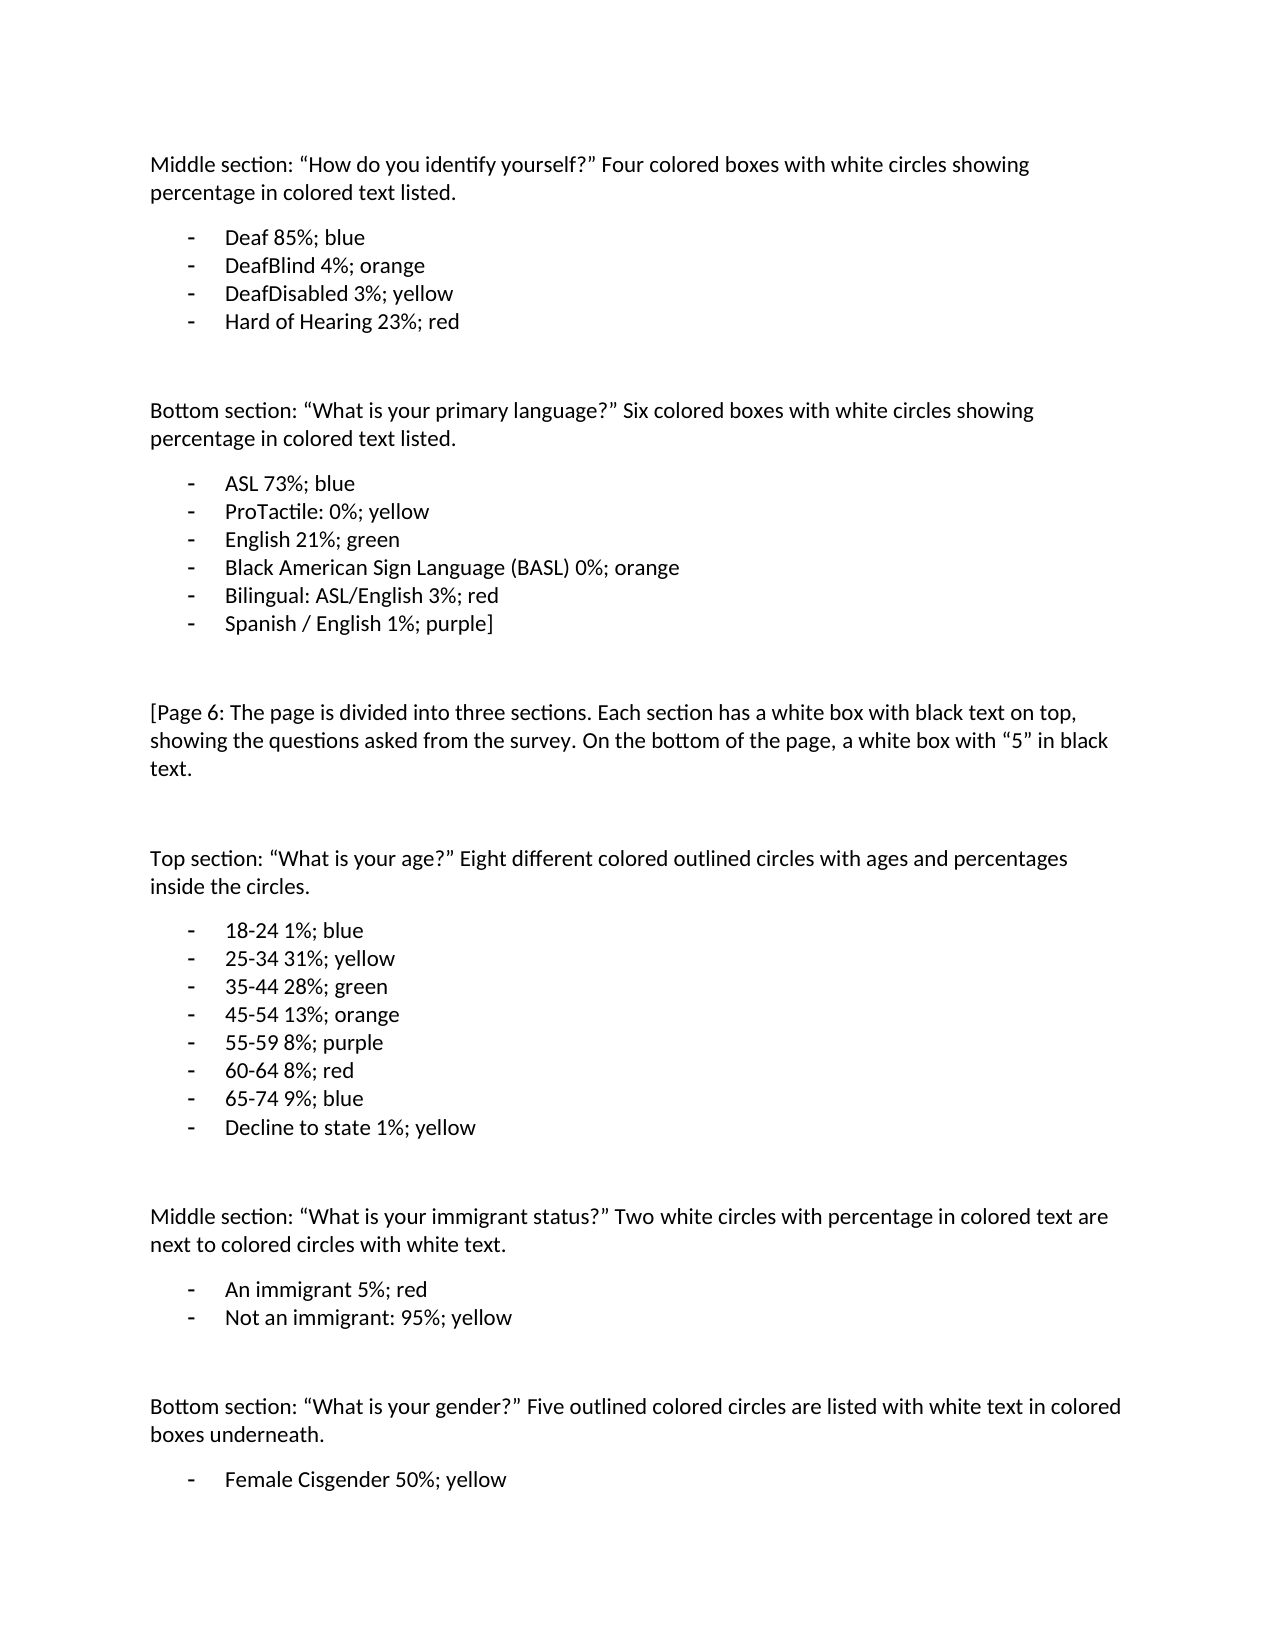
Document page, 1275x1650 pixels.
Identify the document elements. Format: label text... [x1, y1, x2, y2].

list 60-64 8%; red [187, 1057, 1125, 1084]
list ASL 73%; blue [187, 469, 1125, 497]
list 35-44 28%; green [187, 972, 1125, 1001]
list English 21%; green [187, 525, 1125, 553]
list An immigrant 5%; red [187, 1275, 1125, 1303]
text Bottom section: “What is your gender?” Five outlined colored circles are listed with white text in colored boxes underneath. [150, 1392, 1125, 1448]
text Bottom section: “What is your primary language?” Six colored boxes with white circles showing percentage in colored text listed. [150, 396, 1125, 452]
list Hard of Hearing 23%; red [187, 307, 1125, 335]
list 65-74 9%; blue [187, 1084, 1125, 1113]
list Female Cisgender 50%; yellow [187, 1465, 1125, 1493]
list ProTactile: 0%; yellow [187, 497, 1125, 525]
text Middle section: “What is your immigrant status?” Two white circles with percentage in colored text are next to colored circles with white text. [150, 1202, 1125, 1258]
list 18-24 1%; blue [187, 916, 1125, 944]
list DeafDisabled 3%; yellow [187, 279, 1125, 307]
list Deaf 85%; blue [187, 223, 1125, 251]
list Bilingual: ASL/English 3%; red [187, 581, 1125, 609]
text Top section: “What is your age?” Eight different colored outlined circles with ages and percentages inside the circles. [150, 844, 1125, 900]
list Not an immigrant: 95%; yellow [187, 1303, 1125, 1331]
list 25-34 31%; yellow [187, 944, 1125, 972]
text Middle section: “How do you identify yourself?” Four colored boxes with white circles showing percentage in colored text listed. [150, 150, 1125, 206]
text [Page 6: The page is divided into three sections. Each section has a white box with black text on top, showing the questions asked from the survey. On the bottom of the page, a white box with “5” in black text. [150, 698, 1125, 782]
list Spanish / English 1%; purple] [187, 609, 1125, 637]
list Decline to state 1%; yellow [187, 1113, 1125, 1141]
list 45-54 13%; orange [187, 1001, 1125, 1028]
list Black American Sign Language (BASL) 0%; orange [187, 553, 1125, 581]
list DeafBlind 4%; orange [187, 251, 1125, 279]
list 55-59 8%; purple [187, 1028, 1125, 1057]
